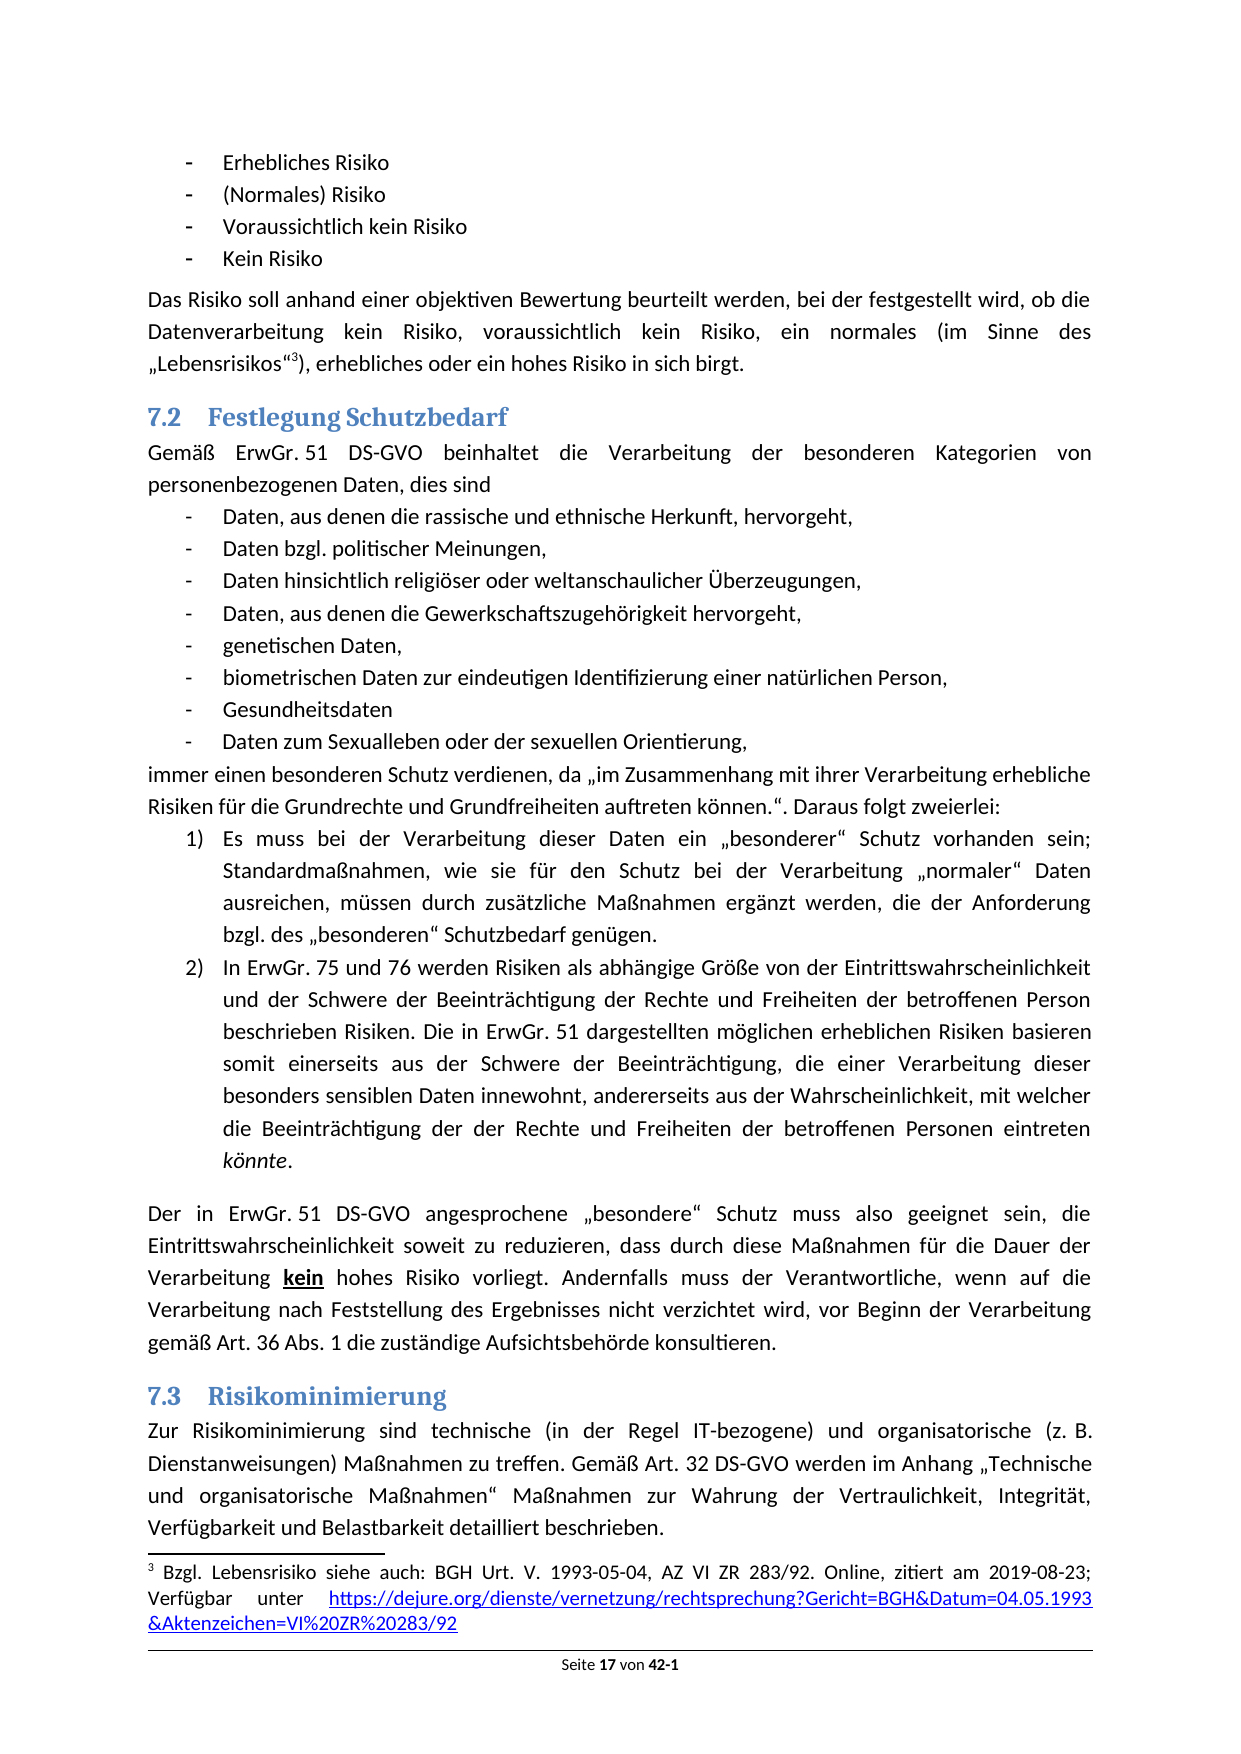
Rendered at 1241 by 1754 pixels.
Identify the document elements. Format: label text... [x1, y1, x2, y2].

list Es muss bei der Verarbeitung dieser Daten ein „besonderer“ Schutz vorhanden sein; Standardmaßnahmen, wie sie für den Schutz bei der Verarbeitung „normaler“ Daten ausreichen, müssen durch zusätzliche Maßnahmen ergänzt werden, die der Anforderung bzgl. des „besonderen“ Schutzbedarf genügen. [185, 824, 1093, 949]
list genetischen Daten, [185, 631, 1093, 659]
text Der in ErwGr. 51 DS-GVO angesprochene „besondere“ Schutz muss also geeignet sein, die Eintrittswahrscheinlichkeit soweit zu reduzieren, dass durch diese Maßnahmen für die Dauer der Verarbeitung kein hohes Risiko vorliegt. Andernfalls muss der Verantwortliche, wenn auf die Verarbeitung nach Feststellung des Ergebnisses nicht verzichtet wird, vor Beginn der Verarbeitung gemäß Art. 36 Abs. 1 die zuständige Aufsichtsbehörde konsultieren. [148, 1199, 1093, 1356]
list Kein Risiko [185, 244, 1093, 272]
list Daten hinsichtlich religiöser oder weltanschaulicher Überzeugungen, [185, 567, 1093, 594]
text Das Risiko soll anhand einer objektiven Bewertung beurteilt werden, bei der festgestellt wird, ob die Datenverarbeitung kein Risiko, voraussichtlich kein Risiko, ein normales (im Sinne des „Lebensrisikos“), erhebliches oder ein hohes Risiko in sich birgt. [148, 285, 1093, 377]
list Gesundheitsdaten [185, 695, 1093, 723]
text Zur Risikominimierung sind technische (in der Regel IT-bezogene) und organisatorische (z. B. Dienstanweisungen) Maßnahmen zu treffen. Gemäß Art. 32 DS-GVO werden im Anhang „Technische und organisatorische Maßnahmen“ Maßnahmen zur Wahrung der Vertraulichkeit, Integrität, Verfügbarkeit und Belastbarkeit detailliert beschrieben. [148, 1416, 1093, 1541]
text immer einen besonderen Schutz verdienen, da „im Zusammenhang mit ihrer Verarbeitung erhebliche Risiken für die Grundrechte und Grundfreiheiten auftreten können.“. Daraus folgt zweierlei: [148, 760, 1093, 820]
list In ErwGr. 75 und 76 werden Risiken als abhängige Größe von der Eintrittswahrscheinlichkeit und der Schwere der Beeinträchtigung der Rechte und Freiheiten der betroffenen Person beschrieben Risiken. Die in ErwGr. 51 dargestellten möglichen erheblichen Risiken basieren somit einerseits aus der Schwere der Beeinträchtigung, die einer Verarbeitung dieser besonders sensiblen Daten innewohnt, andererseits aus der Wahrscheinlichkeit, mit welcher die Beeinträchtigung der der Rechte und Freiheiten der betroffenen Personen eintreten könnte. [185, 953, 1093, 1174]
list (Normales) Risiko [185, 180, 1093, 208]
list Daten zum Sexualleben oder der sexuellen Orientierung, [185, 727, 1093, 756]
list Erhebliches Risiko [185, 148, 1093, 176]
list Daten, aus denen die Gewerkschaftszugehörigkeit hervorgeht, [185, 599, 1093, 627]
list Daten, aus denen die rassische und ethnische Herkunft, hervorgeht, [185, 502, 1093, 530]
list biometrischen Daten zur eindeutigen Identifizierung einer natürlichen Person, [185, 663, 1093, 691]
text Gemäß ErwGr. 51 DS-GVO beinhaltet die Verarbeitung der besonderen Kategorien von personenbezogenen Daten, dies sind [148, 438, 1093, 498]
subtitle Risikominimierung [148, 1381, 1093, 1412]
list Daten bzgl. politischer Meinungen, [185, 534, 1093, 562]
list Voraussichtlich kein Risiko [185, 212, 1093, 240]
subtitle Festlegung Schutzbedarf [148, 402, 1093, 433]
